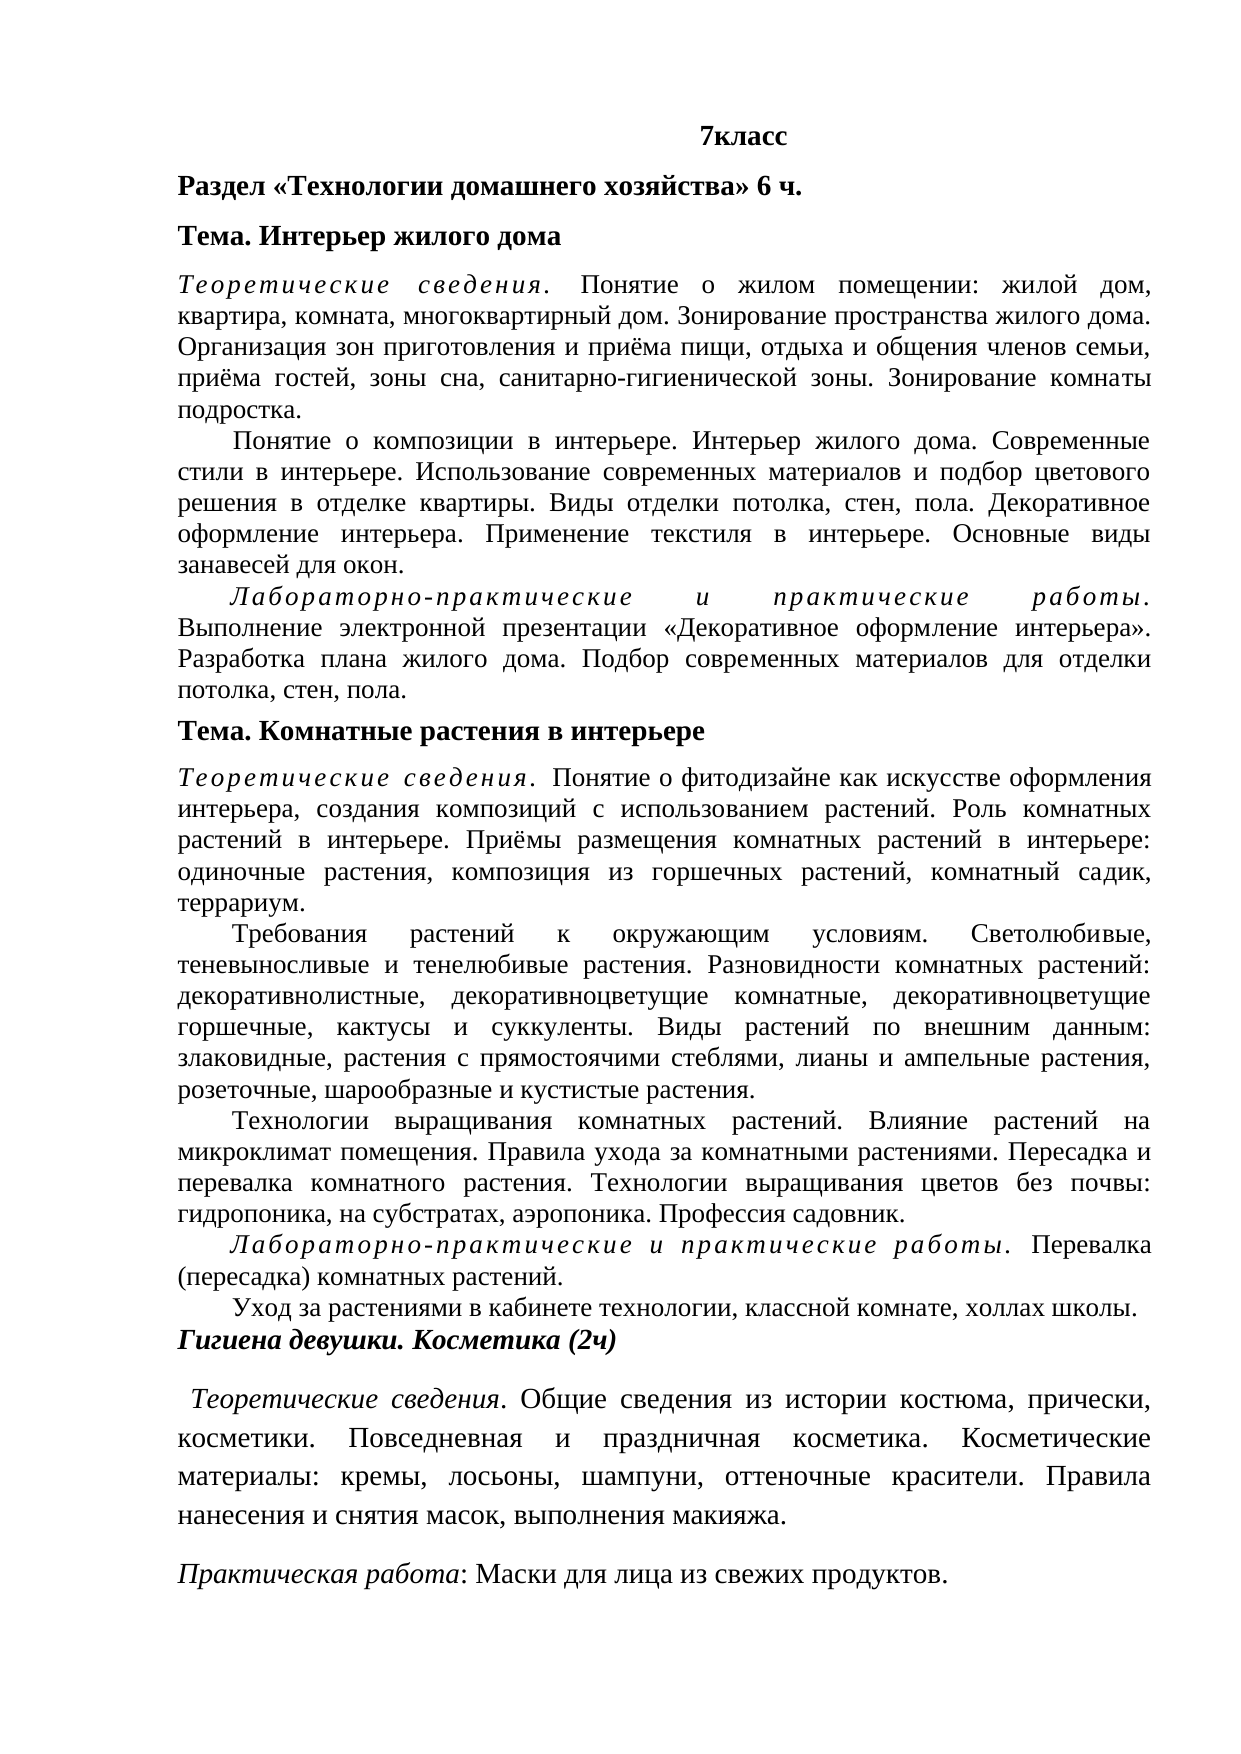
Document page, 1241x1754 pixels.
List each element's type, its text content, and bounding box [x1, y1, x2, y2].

text Лабораторно-практические и практические работы. Выполнение электронной презентации «Декоративное оформление интерьера». Разработка плана жилого дома. Подбор современных материалов для отделки потолка, стен, пола. [177, 579, 1152, 704]
text Теоретические сведения. Общие сведения из истории костюма, прически, косметики. Повседневная и праздничная косметика. Косметические материалы: кремы, лосьоны, шампуни, оттеночные красители. Правила нанесения и снятия масок, выполнения макияжа. [177, 1381, 1152, 1530]
text Теоретические сведения. Понятие о фитодизайне как искусстве оформления интерьера, создания композиций с использованием растений. Роль комнатных растений в интерьере. Приёмы размещения комнатных растений в интерьере: одиночные растения, композиция из горшечных растений, комнатный садик, террариум. [177, 761, 1152, 917]
text Тема. Комнатные растения в интерьере [177, 713, 1152, 746]
text Практическая работа: Маски для лица из свежих продуктов. [177, 1556, 1152, 1590]
text Технологии выращивания комнатных растений. Влияние растений на микроклимат помещения. Правила ухода за комнатными растениями. Пересадка и перевалка комнатного растения. Технологии выращивания цветов без почвы: гидропоника, на субстратах, аэропоника. Профессия садовник. [177, 1104, 1152, 1228]
text Уход за растениями в кабинете технологии, классной комнате, холлах школы. [177, 1291, 1152, 1322]
text Теоретические сведения. Понятие о жилом помещении: жилой дом, квартира, комната, многоквартирный дом. Зонирование пространства жилого дома. Организация зон приготовления и приёма пищи, отдыха и общения членов семьи, приёма гостей, зоны сна, санитарно-гигиенической зоны. Зонирование комнаты подростка. [177, 268, 1152, 424]
text 7класс [335, 118, 1152, 152]
text Раздел «Технологии домашнего хозяйства» 6 ч. [177, 168, 1152, 202]
text Требования растений к окружающим условиям. Светолюбивые, теневыносливые и тенелюбивые растения. Разновидности комнатных растений: декоративнолистные, декоративноцветущие комнатные, декоративноцветущие горшечные, кактусы и суккуленты. Виды растений по внешним данным: злаковидные, растения с прямостоячими стеблями, лианы и ампельные растения, розеточные, шарообразные и кустистые растения. [177, 917, 1152, 1104]
text Лабораторно-практические и практические работы. Перевалка (пересадка) комнатных растений. [177, 1228, 1152, 1291]
text Понятие о композиции в интерьере. Интерьер жилого дома. Современные стили в интерьере. Использование современных материалов и подбор цветового решения в отделке квартиры. Виды отделки потолка, стен, пола. Декоративное оформление интерьера. Применение текстиля в интерьере. Основные виды занавесей для окон. [177, 424, 1152, 579]
text Гигиена девушки. Косметика (2ч) [177, 1322, 1152, 1355]
text Тема. Интерьер жилого дома [177, 218, 1152, 252]
